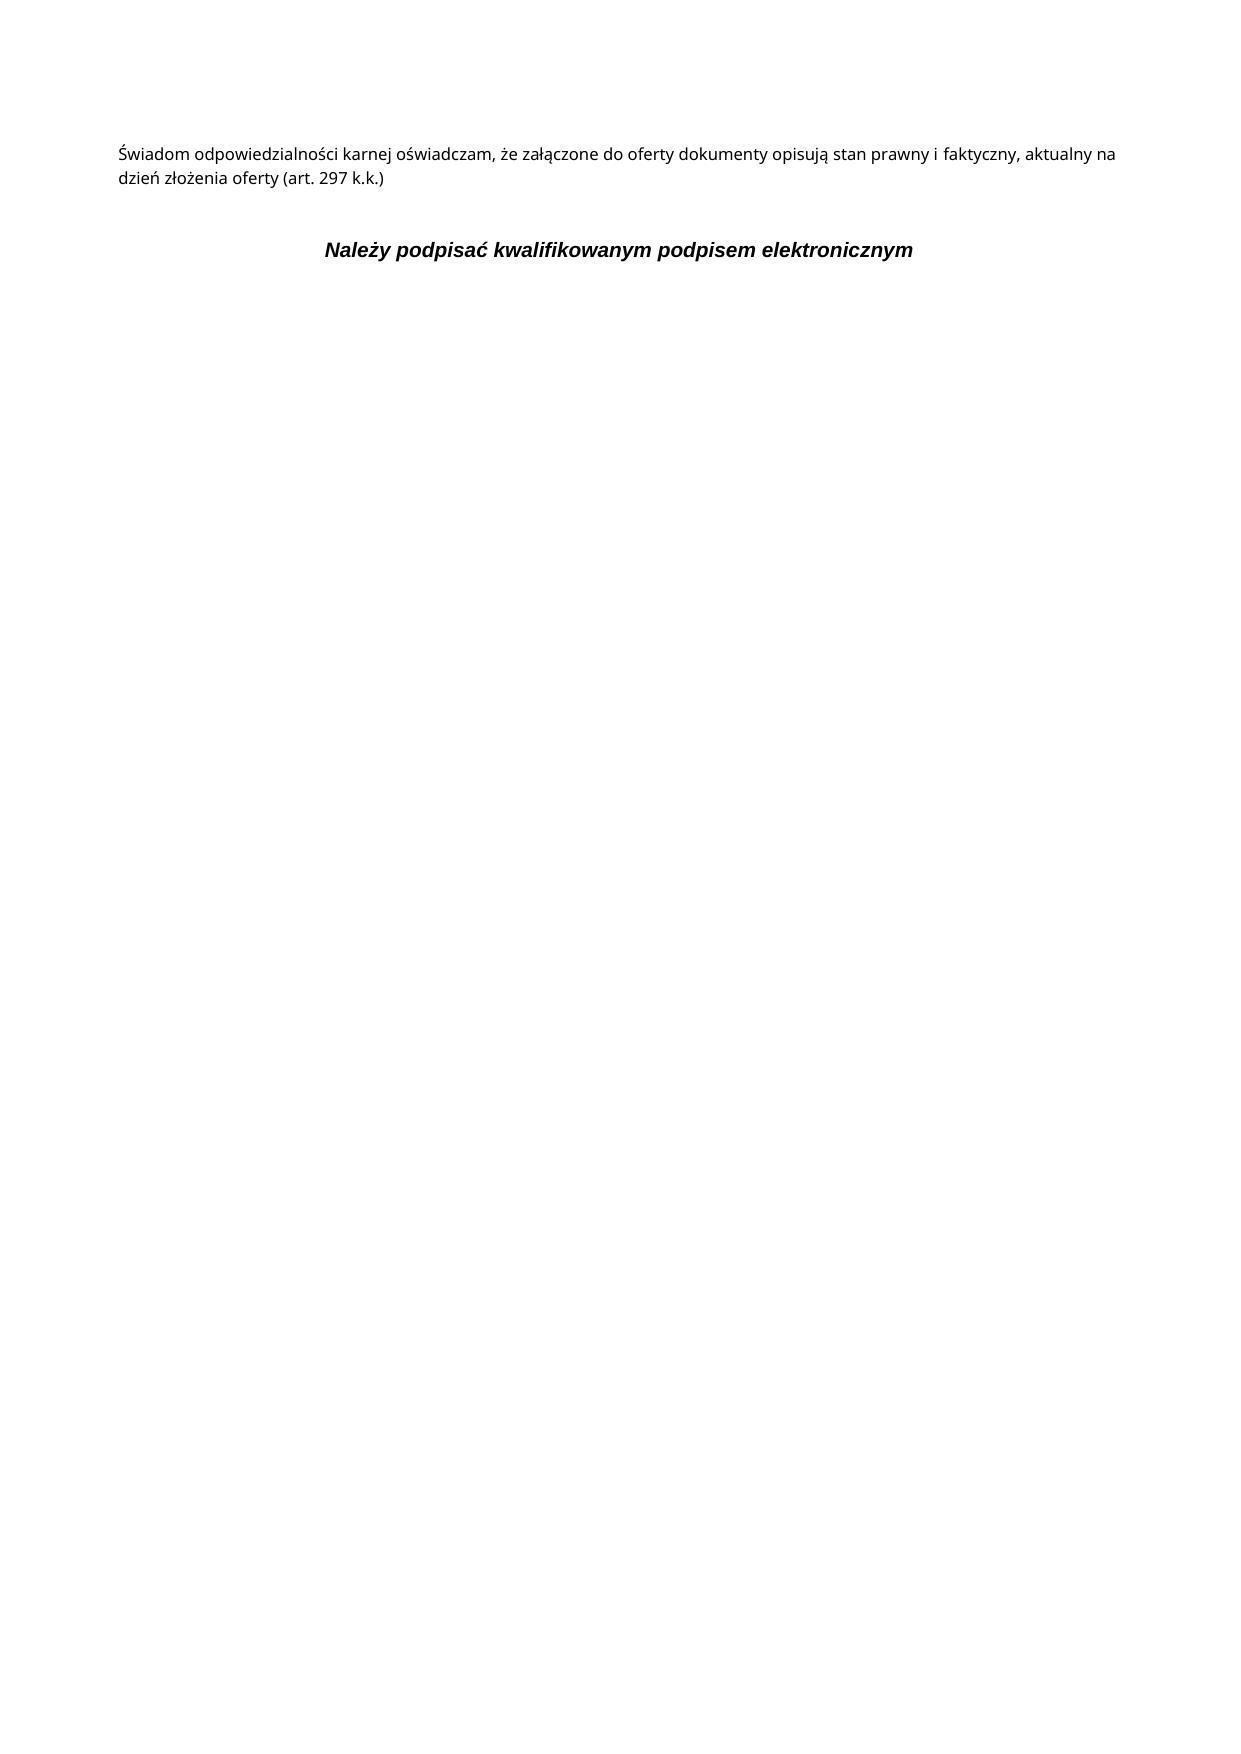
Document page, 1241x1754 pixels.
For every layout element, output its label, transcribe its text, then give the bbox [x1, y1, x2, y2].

text Świadom odpowiedzialności karnej oświadczam, że załączone do oferty dokumenty opisują stan prawny i faktyczny, aktualny na dzień złożenia oferty (art. 297 k.k.) [118, 142, 1122, 189]
text Należy podpisać kwalifikowanym podpisem elektronicznym [118, 237, 1122, 261]
